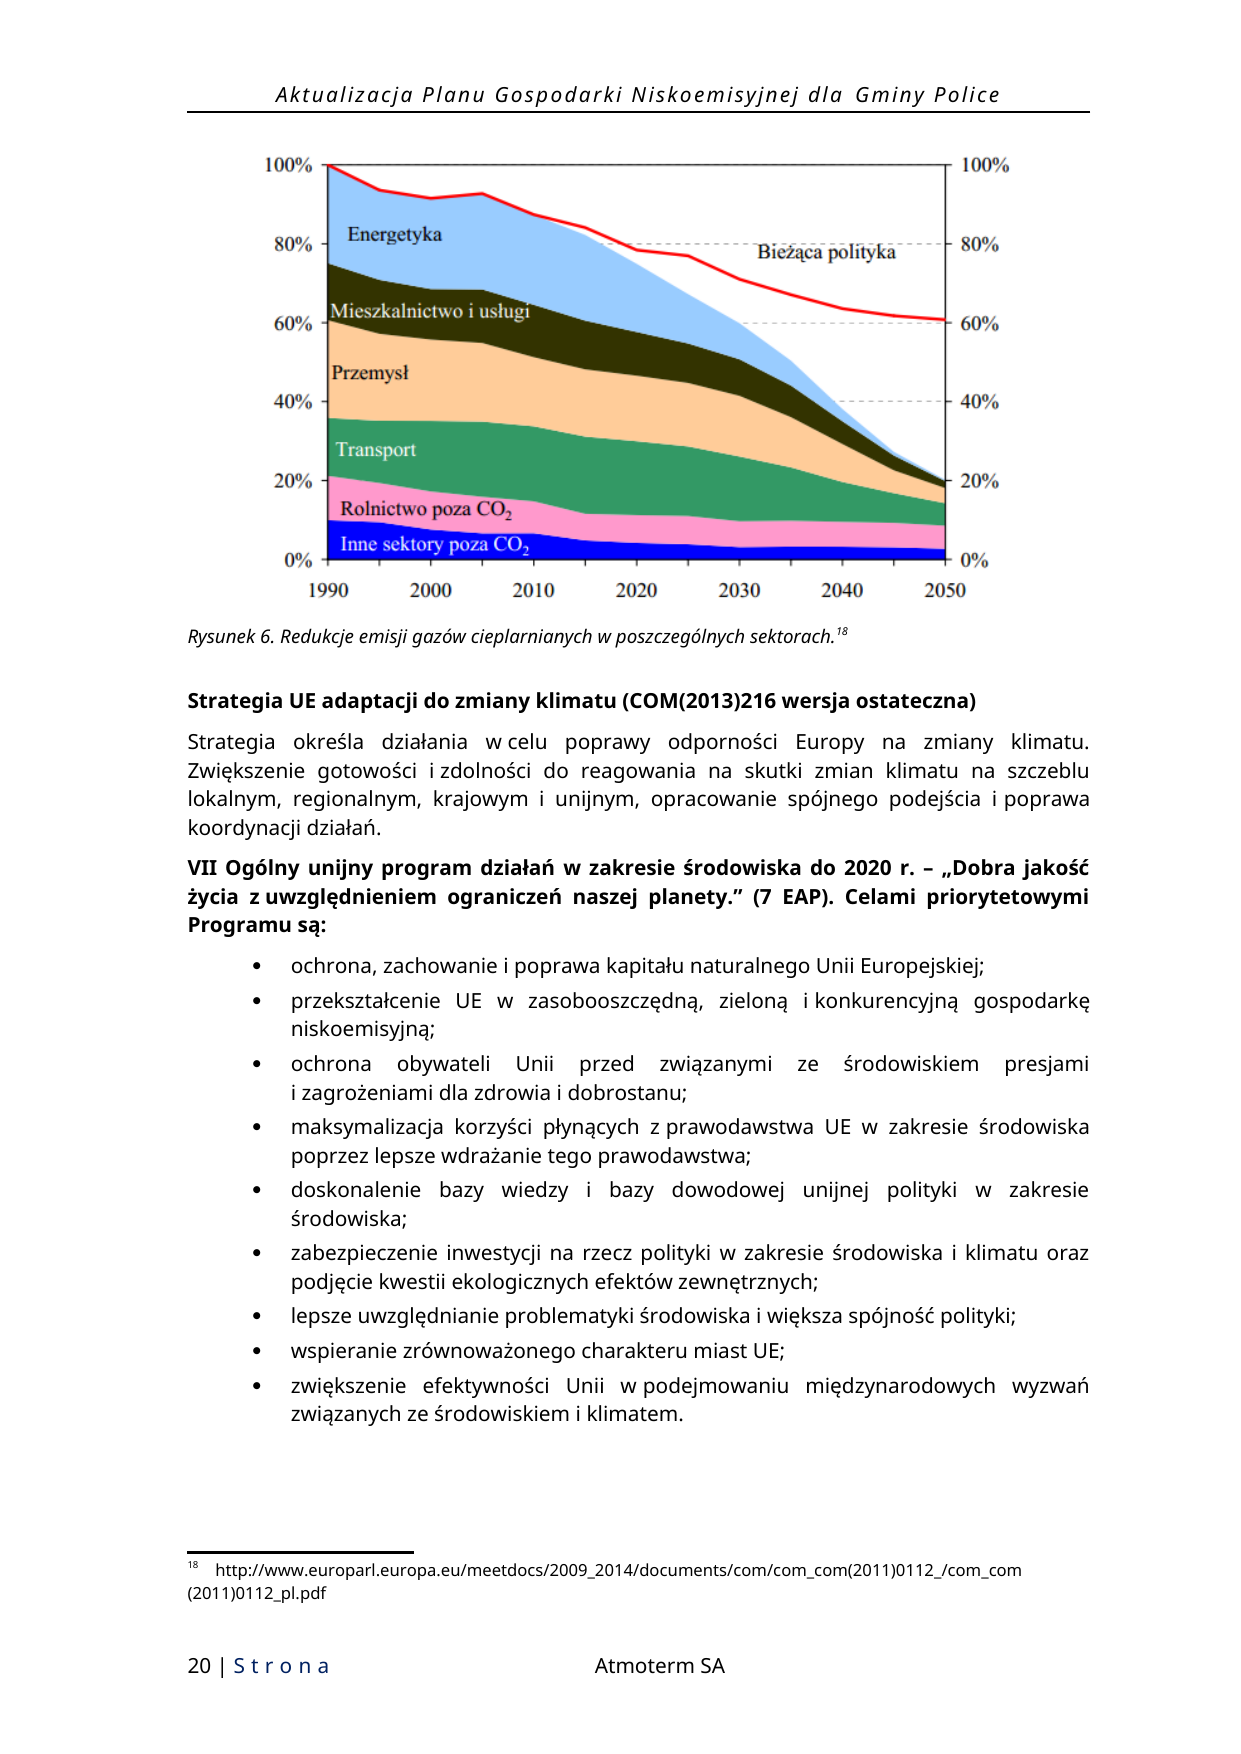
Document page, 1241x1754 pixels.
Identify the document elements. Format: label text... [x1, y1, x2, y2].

text Strategia UE adaptacji do zmiany klimatu (COM(2013)216 wersja ostateczna) [187, 686, 1090, 715]
picture [259, 150, 1018, 611]
text ochrona, zachowanie i poprawa kapitału naturalnego Unii Europejskiej; [253, 951, 1090, 980]
text zabezpieczenie inwestycji na rzecz polityki w zakresie środowiska i klimatu oraz podjęcie kwestii ekologicznych efektów zewnętrznych; [253, 1238, 1090, 1295]
text VII Ogólny unijny program działań w zakresie środowiska do 2020 r. – „Dobra jakość życia z uwzględnieniem ograniczeń naszej planety.” (7 EAP). Celami priorytetowymi Programu są: [187, 853, 1090, 939]
text maksymalizacja korzyści płynących z prawodawstwa UE w zakresie środowiska poprzez lepsze wdrażanie tego prawodawstwa; [253, 1112, 1090, 1169]
text zwiększenie efektywności Unii w podejmowaniu międzynarodowych wyzwań związanych ze środowiskiem i klimatem. [253, 1371, 1090, 1428]
text wspieranie zrównoważonego charakteru miast UE; [253, 1336, 1090, 1365]
text Rysunek 6. Redukcje emisji gazów cieplarnianych w poszczególnych sektorach. [187, 623, 1090, 649]
text Strategia określa działania w celu poprawy odporności Europy na zmiany klimatu. Zwiększenie gotowości i zdolności do reagowania na skutki zmian klimatu na szczeblu lokalnym, regionalnym, krajowym i unijnym, opracowanie spójnego podejścia i poprawa koordynacji działań. [187, 727, 1090, 841]
text lepsze uwzględnianie problematyki środowiska i większa spójność polityki; [253, 1302, 1090, 1330]
text ochrona obywateli Unii przed związanymi ze środowiskiem presjami i zagrożeniami dla zdrowia i dobrostanu; [253, 1049, 1090, 1106]
text doskonalenie bazy wiedzy i bazy dowodowej unijnej polityki w zakresie środowiska; [253, 1175, 1090, 1232]
text przekształcenie UE w zasobooszczędną, zieloną i konkurencyjną gospodarkę niskoemisyjną; [253, 986, 1090, 1043]
